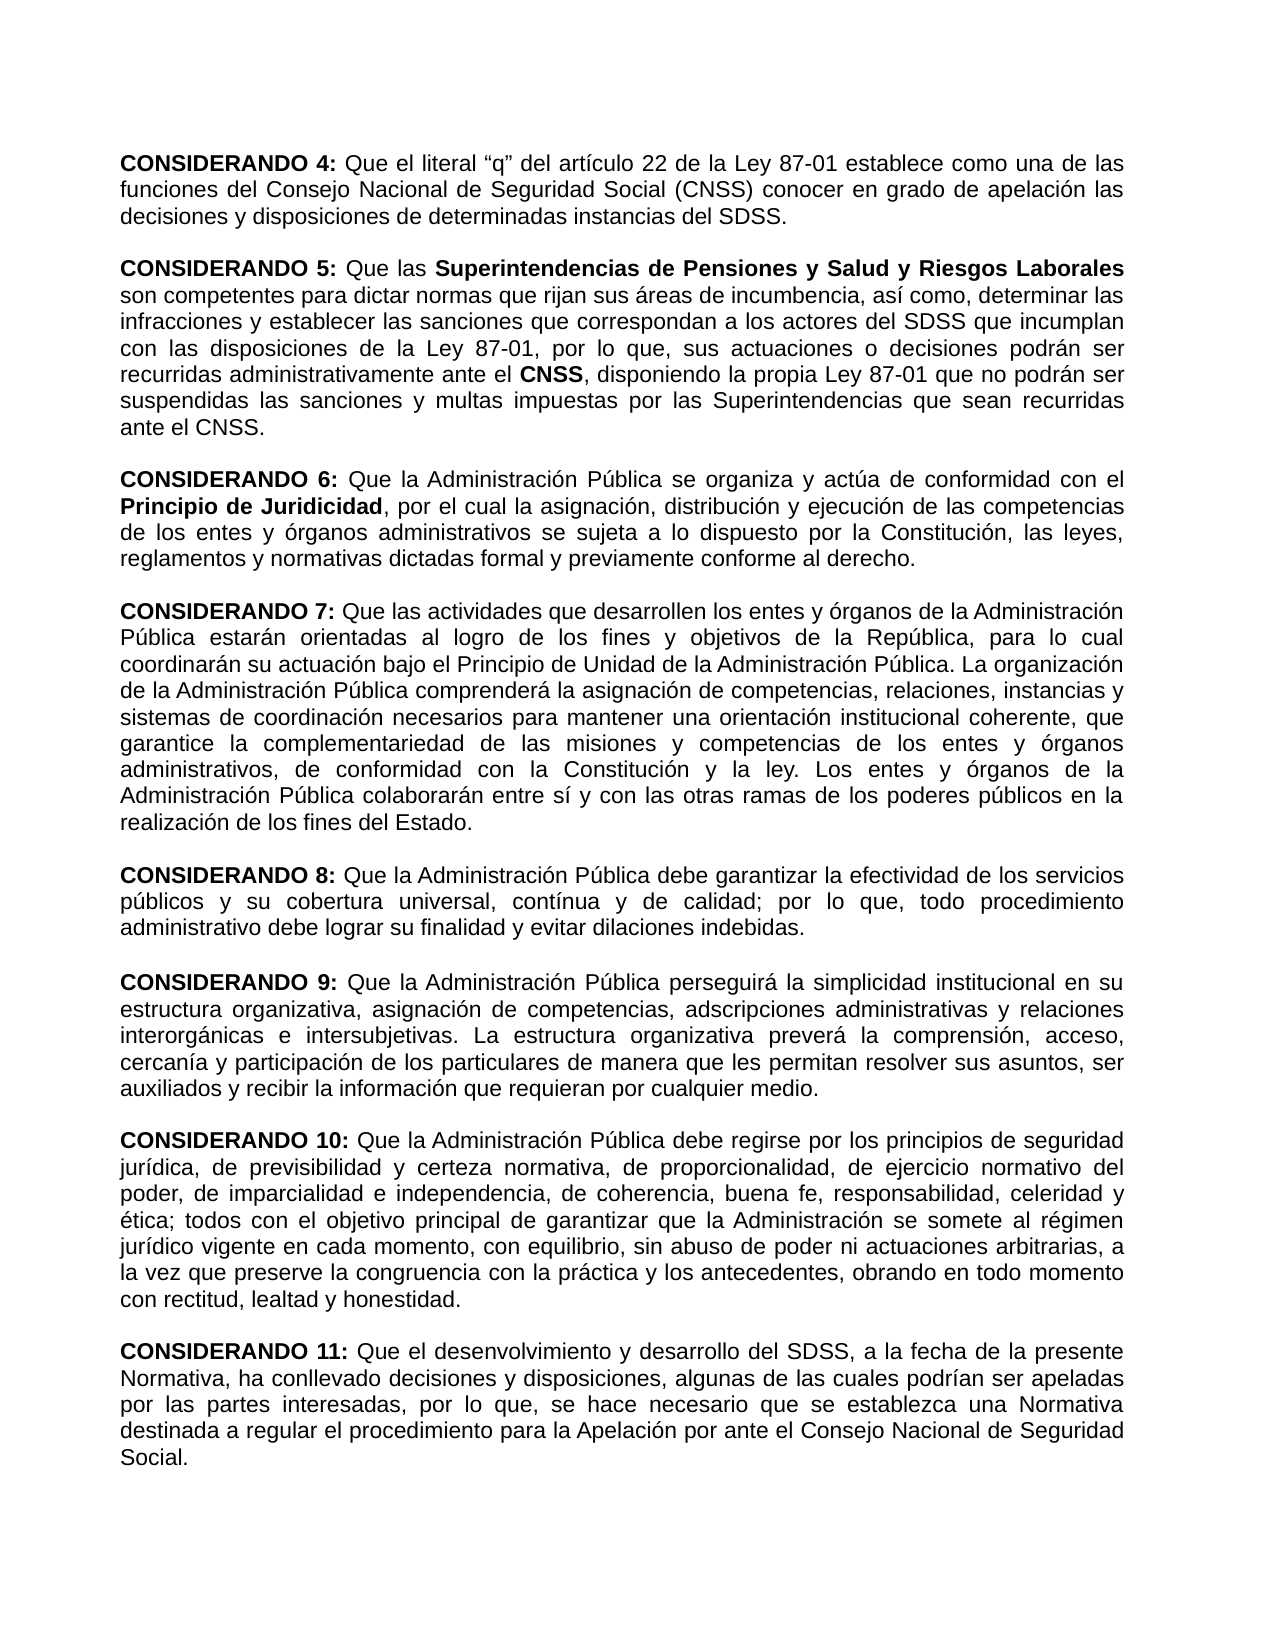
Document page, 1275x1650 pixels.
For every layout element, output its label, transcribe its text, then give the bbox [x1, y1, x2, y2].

text CONSIDERANDO 4: Que el literal “q” del artículo 22 de la Ley 87-01 establece como una de las funciones del Consejo Nacional de Seguridad Social (CNSS) conocer en grado de apelación las decisiones y disposiciones de determinadas instancias del SDSS. [120, 150, 1125, 229]
text CONSIDERANDO 9: Que la Administración Pública perseguirá la simplicidad institucional en su estructura organizativa, asignación de competencias, adscripciones administrativas y relaciones interorgánicas e intersubjetivas. La estructura organizativa preverá la comprensión, acceso, cercanía y participación de los particulares de manera que les permitan resolver sus asuntos, ser auxiliados y recibir la información que requieran por cualquier medio. [120, 969, 1125, 1101]
text CONSIDERANDO 10: Que la Administración Pública debe regirse por los principios de seguridad jurídica, de previsibilidad y certeza normativa, de proporcionalidad, de ejercicio normativo del poder, de imparcialidad e independencia, de coherencia, buena fe, responsabilidad, celeridad y ética; todos con el objetivo principal de garantizar que la Administración se somete al régimen jurídico vigente en cada momento, con equilibrio, sin abuso de poder ni actuaciones arbitrarias, a la vez que preserve la congruencia con la práctica y los antecedentes, obrando en todo momento con rectitud, lealtad y honestidad. [120, 1127, 1125, 1312]
text CONSIDERANDO 11: Que el desenvolvimiento y desarrollo del SDSS, a la fecha de la presente Normativa, ha conllevado decisiones y disposiciones, algunas de las cuales podrían ser apeladas por las partes interesadas, por lo que, se hace necesario que se establezca una Normativa destinada a regular el procedimiento para la Apelación por ante el Consejo Nacional de Seguridad Social. [120, 1338, 1125, 1470]
text CONSIDERANDO 5: Que las Superintendencias de Pensiones y Salud y Riesgos Laborales son competentes para dictar normas que rijan sus áreas de incumbencia, así como, determinar las infracciones y establecer las sanciones que correspondan a los actores del SDSS que incumplan con las disposiciones de la Ley 87-01, por lo que, sus actuaciones o decisiones podrán ser recurridas administrativamente ante el CNSS, disponiendo la propia Ley 87-01 que no podrán ser suspendidas las sanciones y multas impuestas por las Superintendencias que sean recurridas ante el CNSS. [120, 255, 1125, 440]
text CONSIDERANDO 8: Que la Administración Pública debe garantizar la efectividad de los servicios públicos y su cobertura universal, contínua y de calidad; por lo que, todo procedimiento administrativo debe lograr su finalidad y evitar dilaciones indebidas. [120, 862, 1125, 941]
text CONSIDERANDO 6: Que la Administración Pública se organiza y actúa de conformidad con el Principio de Juridicidad, por el cual la asignación, distribución y ejecución de las competencias de los entes y órganos administrativos se sujeta a lo dispuesto por la Constitución, las leyes, reglamentos y normativas dictadas formal y previamente conforme al derecho. [120, 466, 1125, 572]
text CONSIDERANDO 7: Que las actividades que desarrollen los entes y órganos de la Administración Pública estarán orientadas al logro de los fines y objetivos de la República, para lo cual coordinarán su actuación bajo el Principio de Unidad de la Administración Pública. La organización de la Administración Pública comprenderá la asignación de competencias, relaciones, instancias y sistemas de coordinación necesarios para mantener una orientación institucional coherente, que garantice la complementariedad de las misiones y competencias de los entes y órganos administrativos, de conformidad con la Constitución y la ley. Los entes y órganos de la Administración Pública colaborarán entre sí y con las otras ramas de los poderes públicos en la realización de los fines del Estado. [120, 598, 1125, 835]
